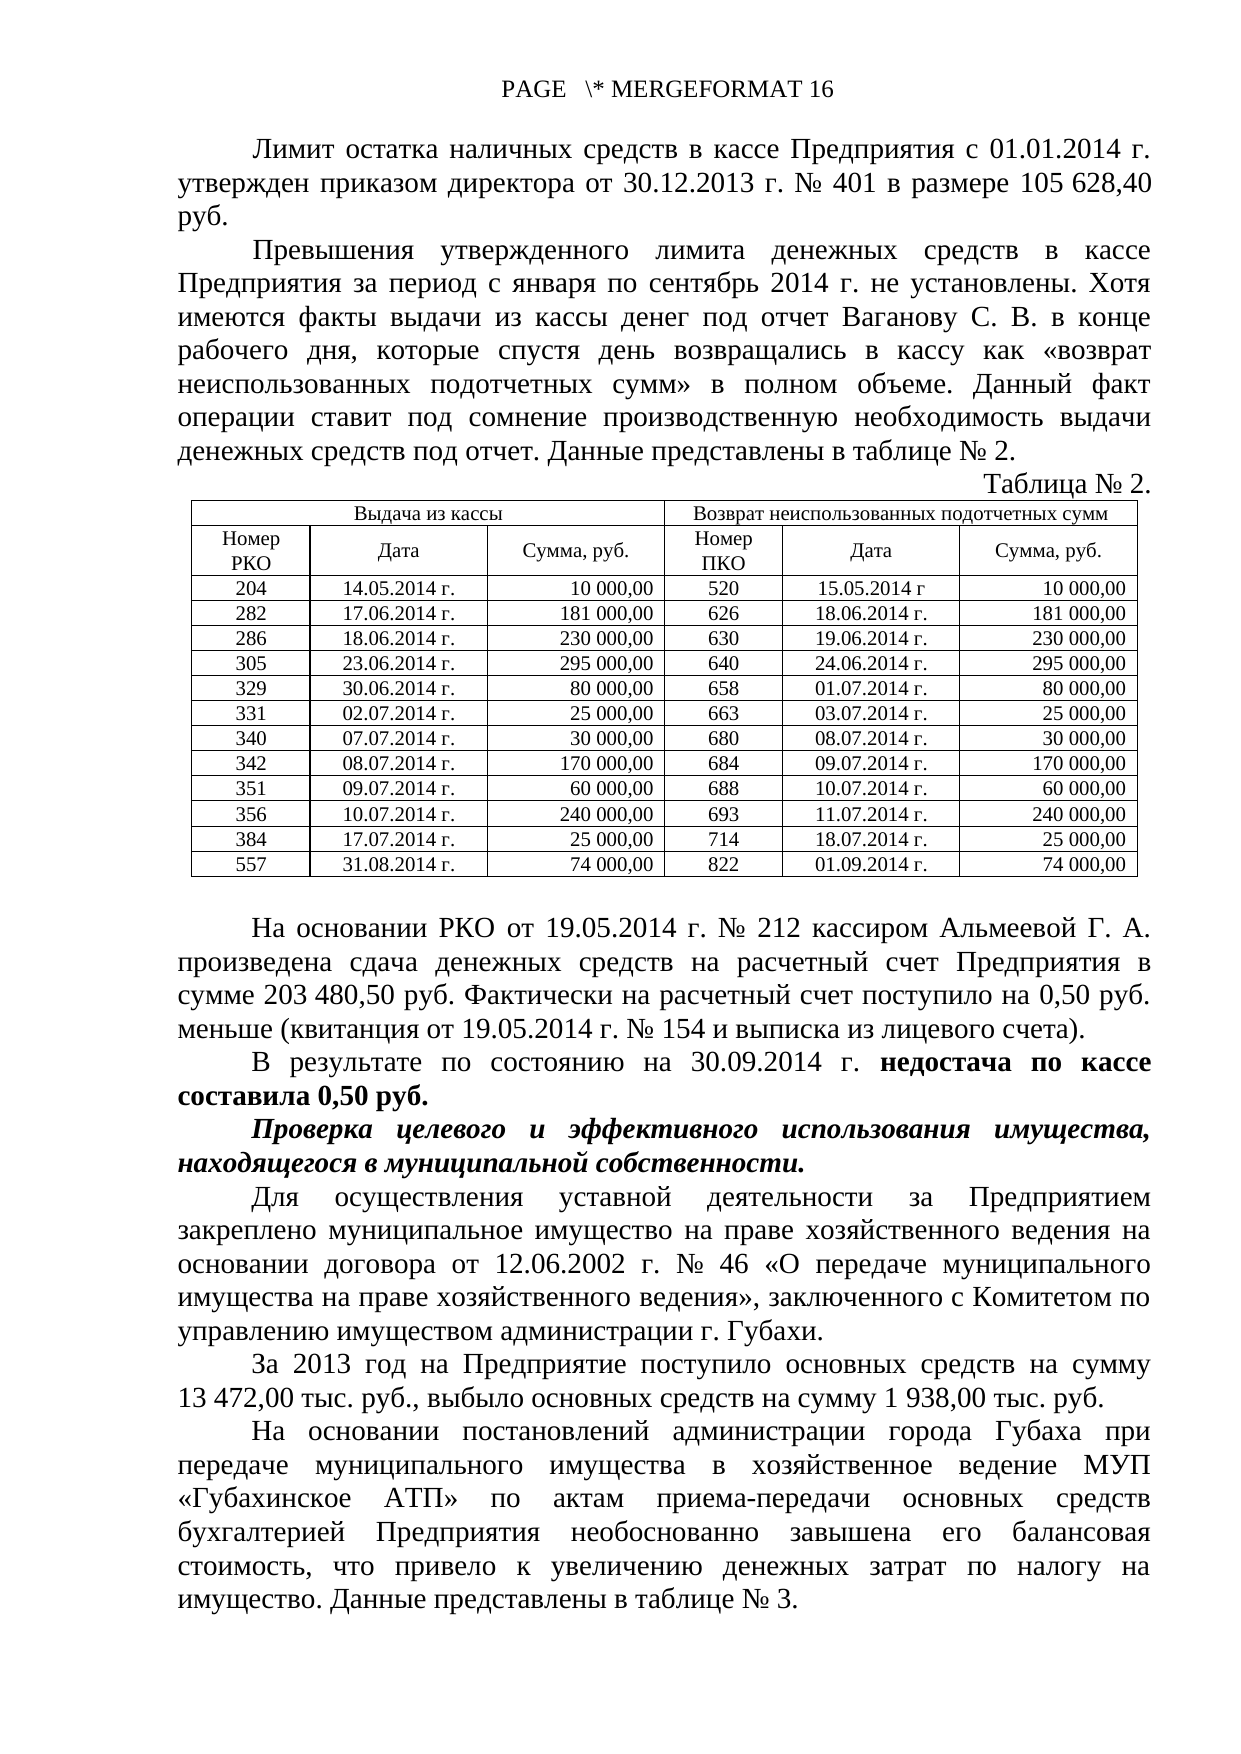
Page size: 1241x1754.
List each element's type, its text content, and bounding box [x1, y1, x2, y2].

table_cell 340 [192, 726, 309, 750]
table_cell 329 [192, 676, 309, 700]
table_cell Сумма, руб. [488, 526, 664, 574]
table_cell 25 000,00 [960, 827, 1137, 851]
table_cell 19.06.2014 г. [783, 626, 959, 650]
table_cell 822 [665, 852, 782, 876]
table_cell 09.07.2014 г. [311, 776, 487, 800]
table_cell 10 000,00 [960, 576, 1137, 599]
table_cell 305 [192, 651, 309, 675]
table_cell 230 000,00 [960, 626, 1137, 650]
table_cell 11.07.2014 г. [783, 801, 959, 826]
text За 2013 год на Предприятие поступило основных средств на сумму 13 472,00 тыс. руб., выбыло основных средств на сумму 1 938,00 тыс. руб. [177, 1346, 1152, 1413]
table_cell 18.07.2014 г. [783, 827, 959, 851]
table_cell 14.05.2014 г. [311, 576, 487, 599]
table_cell 25 000,00 [488, 701, 664, 725]
text Таблица № 2. [177, 467, 1152, 500]
table_cell 663 [665, 701, 782, 725]
table_cell 693 [665, 801, 782, 826]
table_cell 03.07.2014 г. [783, 701, 959, 725]
table_cell 25 000,00 [488, 827, 664, 851]
table_cell 557 [192, 852, 309, 876]
table_cell 09.07.2014 г. [783, 751, 959, 775]
table_cell 351 [192, 776, 309, 800]
table_cell 08.07.2014 г. [783, 726, 959, 750]
text Проверка целевого и эффективного использования имущества, находящегося в муниципальной собственности. [177, 1112, 1152, 1179]
table_cell 80 000,00 [488, 676, 664, 700]
table_cell Сумма, руб. [960, 526, 1137, 574]
table_cell 24.06.2014 г. [783, 651, 959, 675]
table_cell 30.06.2014 г. [311, 676, 487, 700]
table_cell 282 [192, 601, 309, 625]
table_cell 15.05.2014 г [783, 576, 959, 599]
table_cell 10 000,00 [488, 576, 664, 599]
table_cell 331 [192, 701, 309, 725]
table_cell 01.09.2014 г. [783, 852, 959, 876]
table_cell 10.07.2014 г. [783, 776, 959, 800]
table_cell 688 [665, 776, 782, 800]
table_cell 356 [192, 801, 309, 826]
table_cell 170 000,00 [488, 751, 664, 775]
table_header Возврат неиспользованных подотчетных сумм [665, 501, 1137, 525]
table_cell 204 [192, 576, 309, 599]
table_cell 240 000,00 [488, 801, 664, 826]
table_cell 17.06.2014 г. [311, 601, 487, 625]
table_cell 684 [665, 751, 782, 775]
table_cell 08.07.2014 г. [311, 751, 487, 775]
table_cell 295 000,00 [488, 651, 664, 675]
table_cell 30 000,00 [488, 726, 664, 750]
table_cell 74 000,00 [960, 852, 1137, 876]
table_cell 342 [192, 751, 309, 775]
table_cell 240 000,00 [960, 801, 1137, 826]
table_cell 80 000,00 [960, 676, 1137, 700]
table_cell 01.07.2014 г. [783, 676, 959, 700]
table_cell Номер РКО [192, 526, 309, 574]
table_cell 07.07.2014 г. [311, 726, 487, 750]
table_header Выдача из кассы [192, 501, 664, 525]
table_cell 02.07.2014 г. [311, 701, 487, 725]
table_cell Дата [311, 526, 487, 574]
table_cell 714 [665, 827, 782, 851]
text На основании постановлений администрации города Губаха при передаче муниципального имущества в хозяйственное ведение МУП «Губахинское АТП» по актам приема-передачи основных средств бухгалтерией Предприятия необоснованно завышена его балансовая стоимость, что привело к увеличению денежных затрат по налогу на имущество. Данные представлены в таблице № 3. [177, 1413, 1152, 1615]
table_cell Дата [783, 526, 959, 574]
text В результате по состоянию на 30.09.2014 г. недостача по кассе составила 0,50 руб. [177, 1044, 1152, 1112]
text Для осуществления уставной деятельности за Предприятием закреплено муниципальное имущество на праве хозяйственного ведения на основании договора от 12.06.2002 г. № 46 «О передаче муниципального имущества на праве хозяйственного ведения», заключенного с Комитетом по управлению имуществом администрации г. Губахи. [177, 1179, 1152, 1346]
table_cell 680 [665, 726, 782, 750]
table_cell 60 000,00 [960, 776, 1137, 800]
table_cell 181 000,00 [960, 601, 1137, 625]
table_cell 384 [192, 827, 309, 851]
table_cell 17.07.2014 г. [311, 827, 487, 851]
table_cell 25 000,00 [960, 701, 1137, 725]
table_cell 31.08.2014 г. [311, 852, 487, 876]
table_cell 170 000,00 [960, 751, 1137, 775]
table_cell 10.07.2014 г. [311, 801, 487, 826]
table_cell 640 [665, 651, 782, 675]
table_cell 181 000,00 [488, 601, 664, 625]
table_cell 630 [665, 626, 782, 650]
table_cell 60 000,00 [488, 776, 664, 800]
table_cell 23.06.2014 г. [311, 651, 487, 675]
text Лимит остатка наличных средств в кассе Предприятия с 01.01.2014 г. утвержден приказом директора от 30.12.2013 г. № 401 в размере 105 628,40 руб. [177, 131, 1152, 232]
table_cell 18.06.2014 г. [783, 601, 959, 625]
table_cell 295 000,00 [960, 651, 1137, 675]
table_cell 658 [665, 676, 782, 700]
table_cell Номер ПКО [665, 526, 782, 574]
text Превышения утвержденного лимита денежных средств в кассе Предприятия за период с января по сентябрь 2014 г. не установлены. Хотя имеются факты выдачи из кассы денег под отчет Ваганову С. В. в конце рабочего дня, которые спустя день возвращались в кассу как «возврат неиспользованных подотчетных сумм» в полном объеме. Данный факт операции ставит под сомнение производственную необходимость выдачи денежных средств под отчет. Данные представлены в таблице № 2. [177, 232, 1152, 467]
table_cell 626 [665, 601, 782, 625]
table_cell 30 000,00 [960, 726, 1137, 750]
table_cell 18.06.2014 г. [311, 626, 487, 650]
text На основании РКО от 19.05.2014 г. № 212 кассиром Альмеевой Г. А. произведена сдача денежных средств на расчетный счет Предприятия в сумме 203 480,50 руб. Фактически на расчетный счет поступило на 0,50 руб. меньше (квитанция от 19.05.2014 г. № 154 и выписка из лицевого счета). [177, 910, 1152, 1044]
table_cell 230 000,00 [488, 626, 664, 650]
table_cell 520 [665, 576, 782, 599]
table_cell 74 000,00 [488, 852, 664, 876]
table_cell 286 [192, 626, 309, 650]
